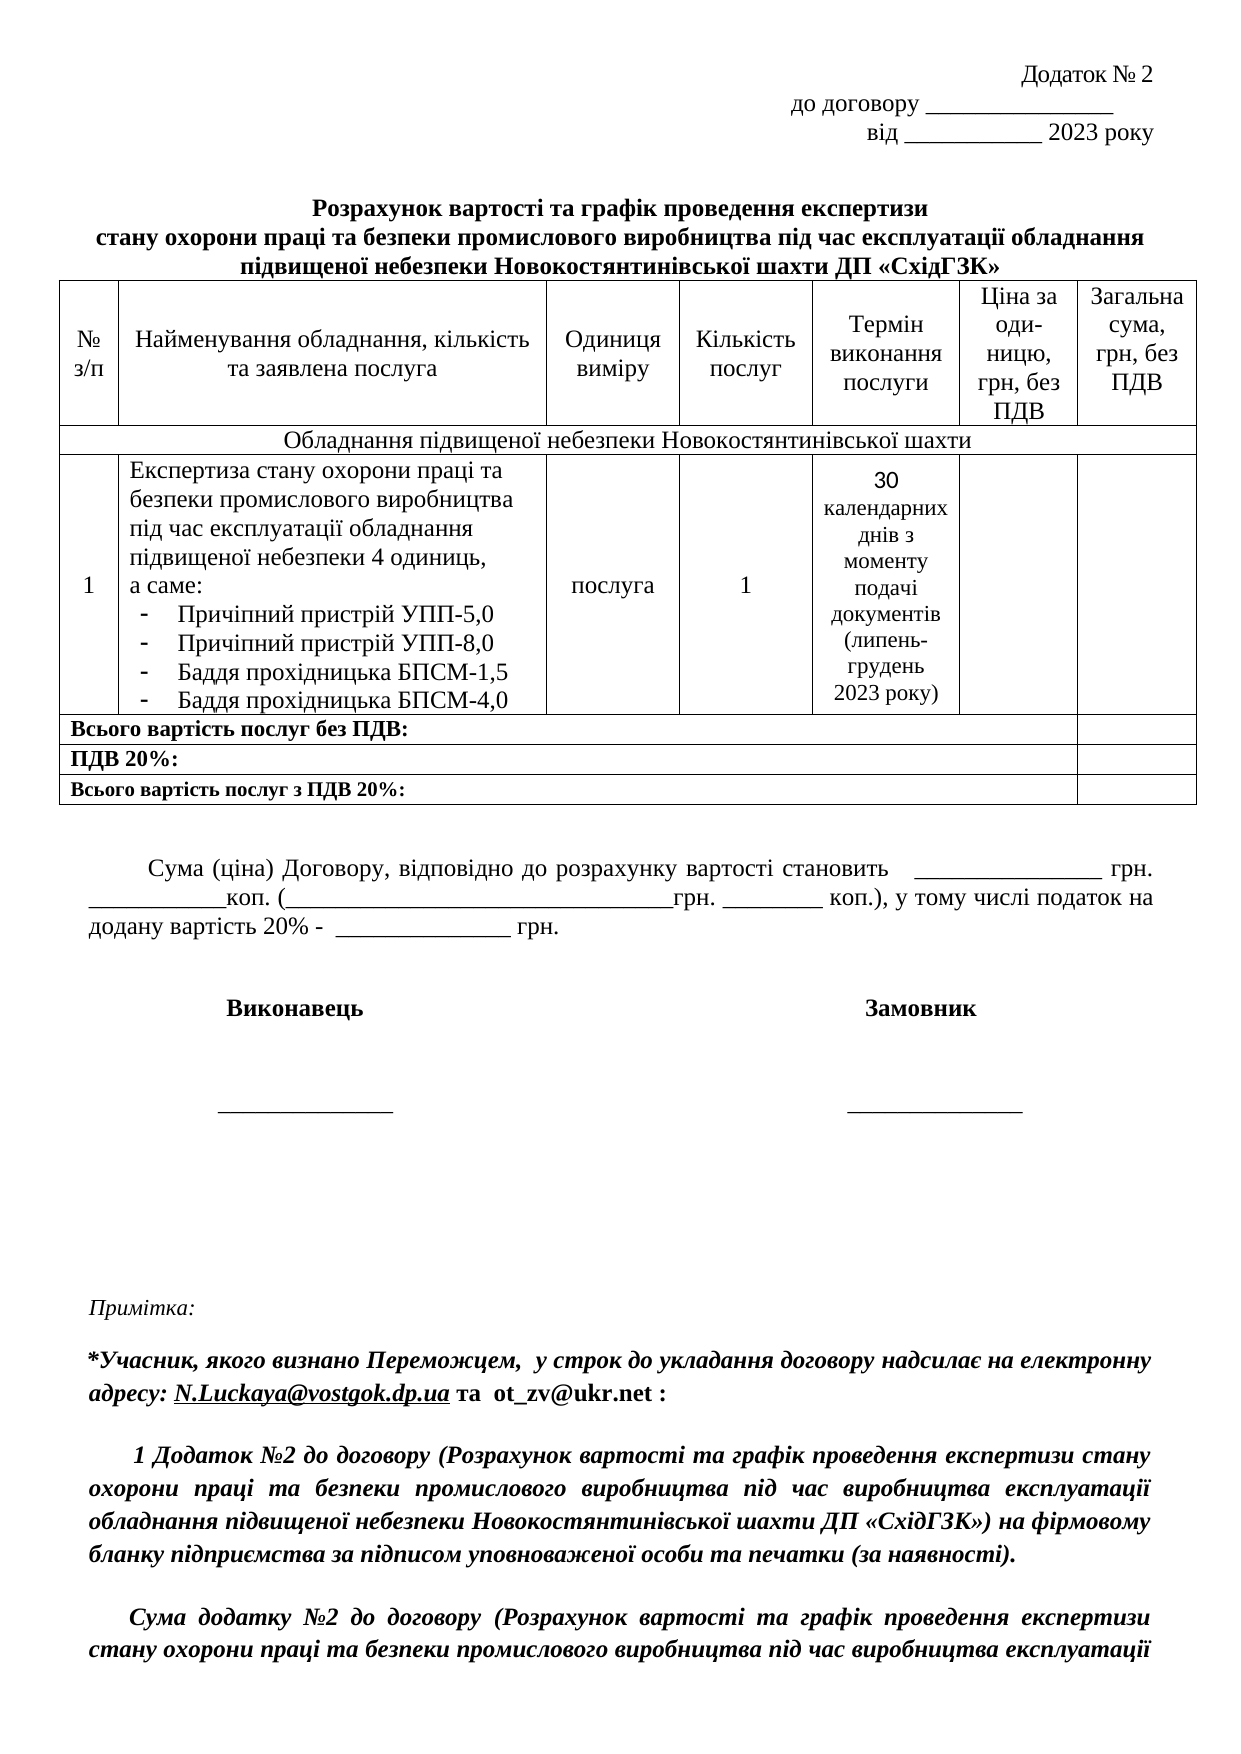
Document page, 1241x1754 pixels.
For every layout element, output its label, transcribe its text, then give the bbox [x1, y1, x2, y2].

table_cell Експертиза стану охорони праці та безпеки промислового виробництва під час експлуатації обладнання підвищеної небезпеки 4 одиниць, а саме: Причіпний пристрій УПП-5,0 Причіпний пристрій УПП-8,0 Баддя прохідницька БПСМ-1,5 Баддя прохідницька БПСМ-4,0 [119, 455, 546, 714]
text Примітка: [89, 1294, 1152, 1320]
table_header Одиниця виміру [547, 281, 679, 424]
table_cell [1078, 455, 1196, 714]
text Сума (ціна) Договору, відповідно до розрахунку вартості становить _______________ грн. ___________коп. (_______________________________грн. ________ коп.), у тому числі податок на додану вартість 20% - ______________ грн. [89, 853, 1154, 939]
table_header Загальна сума, грн, без ПДВ [1078, 281, 1196, 424]
table_cell [1078, 715, 1196, 744]
table_cell 30 календарних днів з моменту подачі документів (липень-грудень 2023 року) [813, 455, 959, 714]
table_header Ціна за одиницю, грн, без ПДВ [960, 281, 1077, 424]
table_cell 1 [680, 455, 812, 714]
table_cell [1078, 745, 1196, 774]
text Додаток № 2 [842, 59, 1154, 88]
text ______________ ______________ [89, 1087, 1152, 1116]
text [89, 1602, 1152, 1663]
text від ___________ 2023 року [89, 117, 1154, 145]
text *Учасник, якого визнано Переможцем, у строк до укладання договору надсилає на електронну адресу: N.Luckaya@vostgok.dp.ua та ot_zv@ukr.net : [86, 1345, 1152, 1407]
table_cell [1078, 775, 1196, 803]
table_cell 1 [60, 455, 118, 714]
table_cell Всього вартість послуг без ПДВ: [60, 715, 1077, 744]
table_cell [960, 455, 1077, 714]
table_header № з/п [60, 281, 118, 424]
table_cell послуга [547, 455, 679, 714]
table_header Кількість послуг [680, 281, 812, 424]
table_header Термін виконання послуги [813, 281, 959, 424]
table_cell Всього вартість послуг з ПДВ 20%: [60, 775, 1077, 803]
table_cell ПДВ 20%: [60, 745, 1077, 774]
text до договору _______________ [679, 88, 1154, 117]
text стану охорони праці та безпеки промислового виробництва під час експлуатації обладнання підвищеної небезпеки Новокостянтинівської шахти ДП «СхідГЗК» [89, 222, 1152, 280]
table_header Найменування обладнання, кількість та заявлена послуга [119, 281, 546, 424]
text Виконавець Замовник [89, 993, 1152, 1022]
table_cell Обладнання підвищеної небезпеки Новокостянтинівської шахти [60, 426, 1196, 454]
text Розрахунок вартості та графік проведення експертизи [89, 193, 1152, 222]
text 1 Додаток №2 до договору (Розрахунок вартості та графік проведення експертизи стану охорони праці та безпеки промислового виробництва під час виробництва експлуатації обладнання підвищеної небезпеки Новокостянтинівської шахти ДП «СхідГЗК») на фірмовому бланку підприємства за підписом уповноваженої особи та печатки (за наявності). [89, 1440, 1152, 1568]
